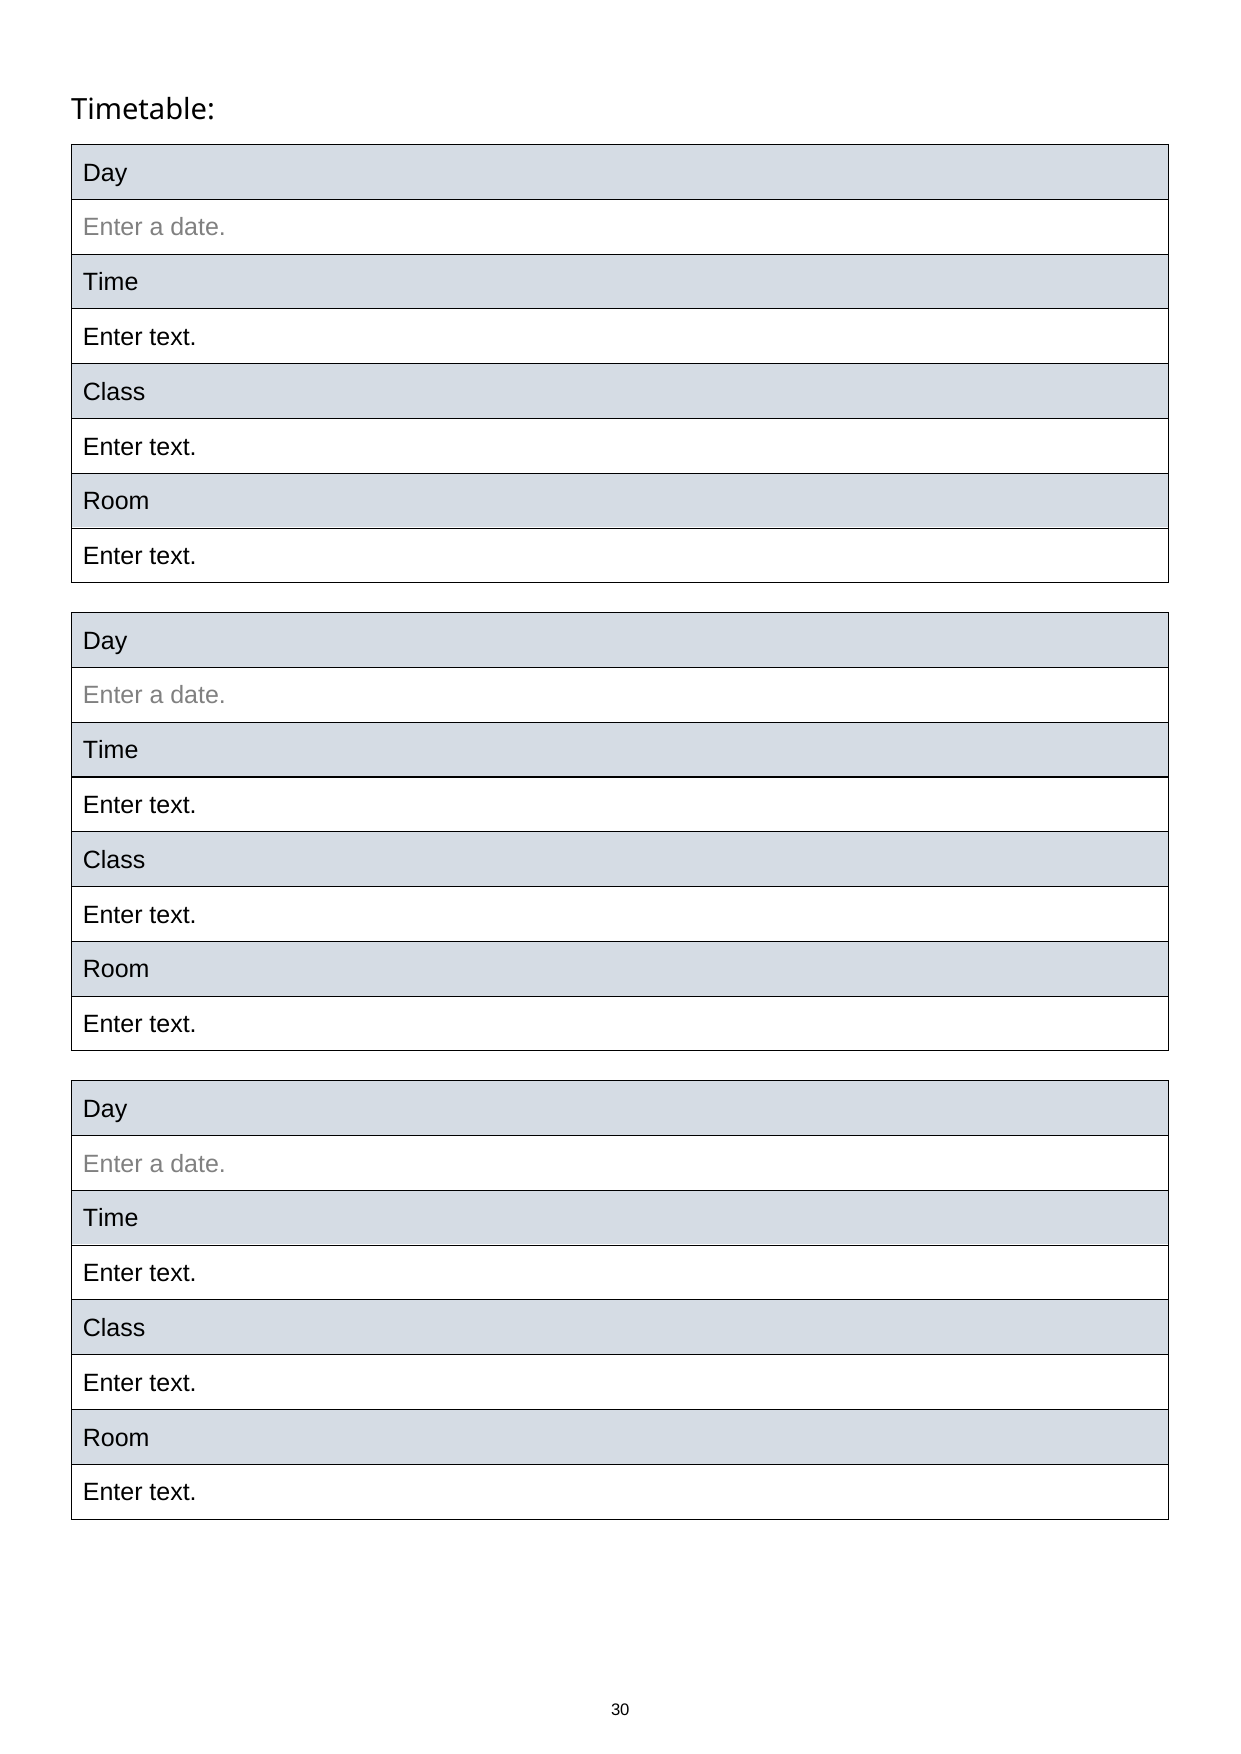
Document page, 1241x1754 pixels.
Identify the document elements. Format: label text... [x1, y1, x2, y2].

table_cell Class [72, 832, 1168, 886]
table_header Day [72, 613, 1168, 667]
table_cell Room [72, 942, 1168, 996]
table_cell Time [72, 1191, 1168, 1244]
table_cell Room [72, 1410, 1168, 1464]
table_cell Class [72, 1300, 1168, 1354]
table_cell Class [72, 364, 1168, 418]
table_cell Time [72, 723, 1168, 776]
table_cell Time [72, 255, 1168, 308]
table_cell Room [72, 474, 1168, 527]
table_header Day [72, 1081, 1168, 1135]
subtitle Timetable: [71, 89, 1169, 128]
table_header Day [72, 145, 1168, 199]
